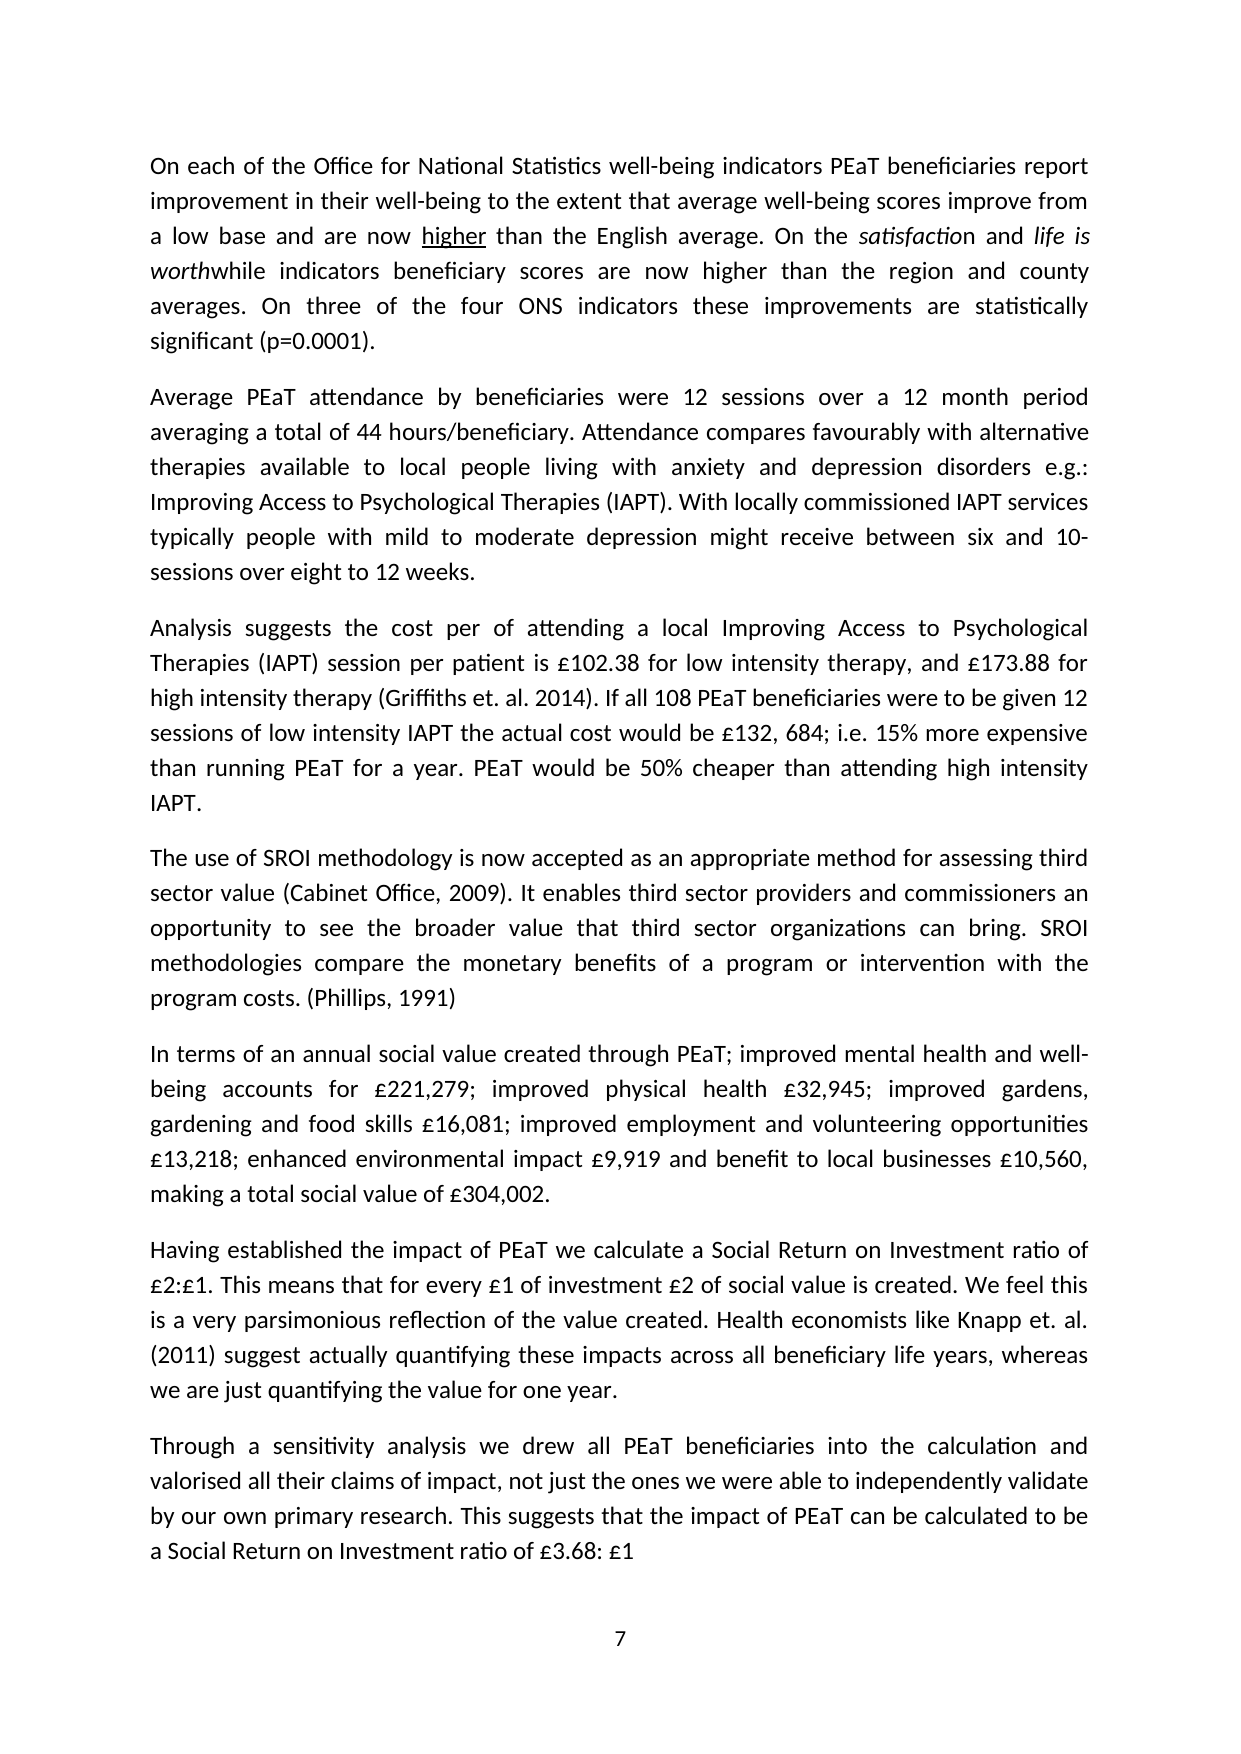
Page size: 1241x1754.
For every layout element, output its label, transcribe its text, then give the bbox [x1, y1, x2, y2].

text Having established the impact of PEaT we calculate a Social Return on Investment ratio of £2:£1. This means that for every £1 of investment £2 of social value is created. We feel this is a very parsimonious reflection of the value created. Health economists like Knapp et. al. (2011) suggest actually quantifying these impacts across all beneficiary life years, whereas we are just quantifying the value for one year. [150, 1234, 1090, 1405]
text Average PEaT attendance by beneficiaries were 12 sessions over a 12 month period averaging a total of 44 hours/beneficiary. Attendance compares favourably with alternative therapies available to local people living with anxiety and depression disorders e.g.: Improving Access to Psychological Therapies (IAPT). With locally commissioned IAPT services typically people with mild to moderate depression might receive between six and 10- sessions over eight to 12 weeks. [150, 381, 1090, 586]
text The use of SROI methodology is now accepted as an appropriate method for assessing third sector value (Cabinet Office, 2009). It enables third sector providers and commissioners an opportunity to see the broader value that third sector organizations can bring. SROI methodologies compare the monetary benefits of a program or intervention with the program costs. (Phillips, 1991) [150, 842, 1090, 1013]
text Analysis suggests the cost per of attending a local Improving Access to Psychological Therapies (IAPT) session per patient is £102.38 for low intensity therapy, and £173.88 for high intensity therapy (Griffiths et. al. 2014). If all 108 PEaT beneficiaries were to be given 12 sessions of low intensity IAPT the actual cost would be £132, 684; i.e. 15% more expensive than running PEaT for a year. PEaT would be 50% cheaper than attending high intensity IAPT. [150, 612, 1090, 817]
text Through a sensitivity analysis we drew all PEaT beneficiaries into the calculation and valorised all their claims of impact, not just the ones we were able to independently validate by our own primary research. This suggests that the impact of PEaT can be calculated to be a Social Return on Investment ratio of £3.68: £1 [150, 1430, 1090, 1566]
text In terms of an annual social value created through PEaT; improved mental health and well-being accounts for £221,279; improved physical health £32,945; improved gardens, gardening and food skills £16,081; improved employment and volunteering opportunities £13,218; enhanced environmental impact £9,919 and benefit to local businesses £10,560, making a total social value of £304,002. [150, 1038, 1090, 1209]
text On each of the Office for National Statistics well-being indicators PEaT beneficiaries report improvement in their well-being to the extent that average well-being scores improve from a low base and are now higher than the English average. On the satisfaction and life is worthwhile indicators beneficiary scores are now higher than the region and county averages. On three of the four ONS indicators these improvements are statistically significant (p=0.0001). [150, 150, 1090, 356]
